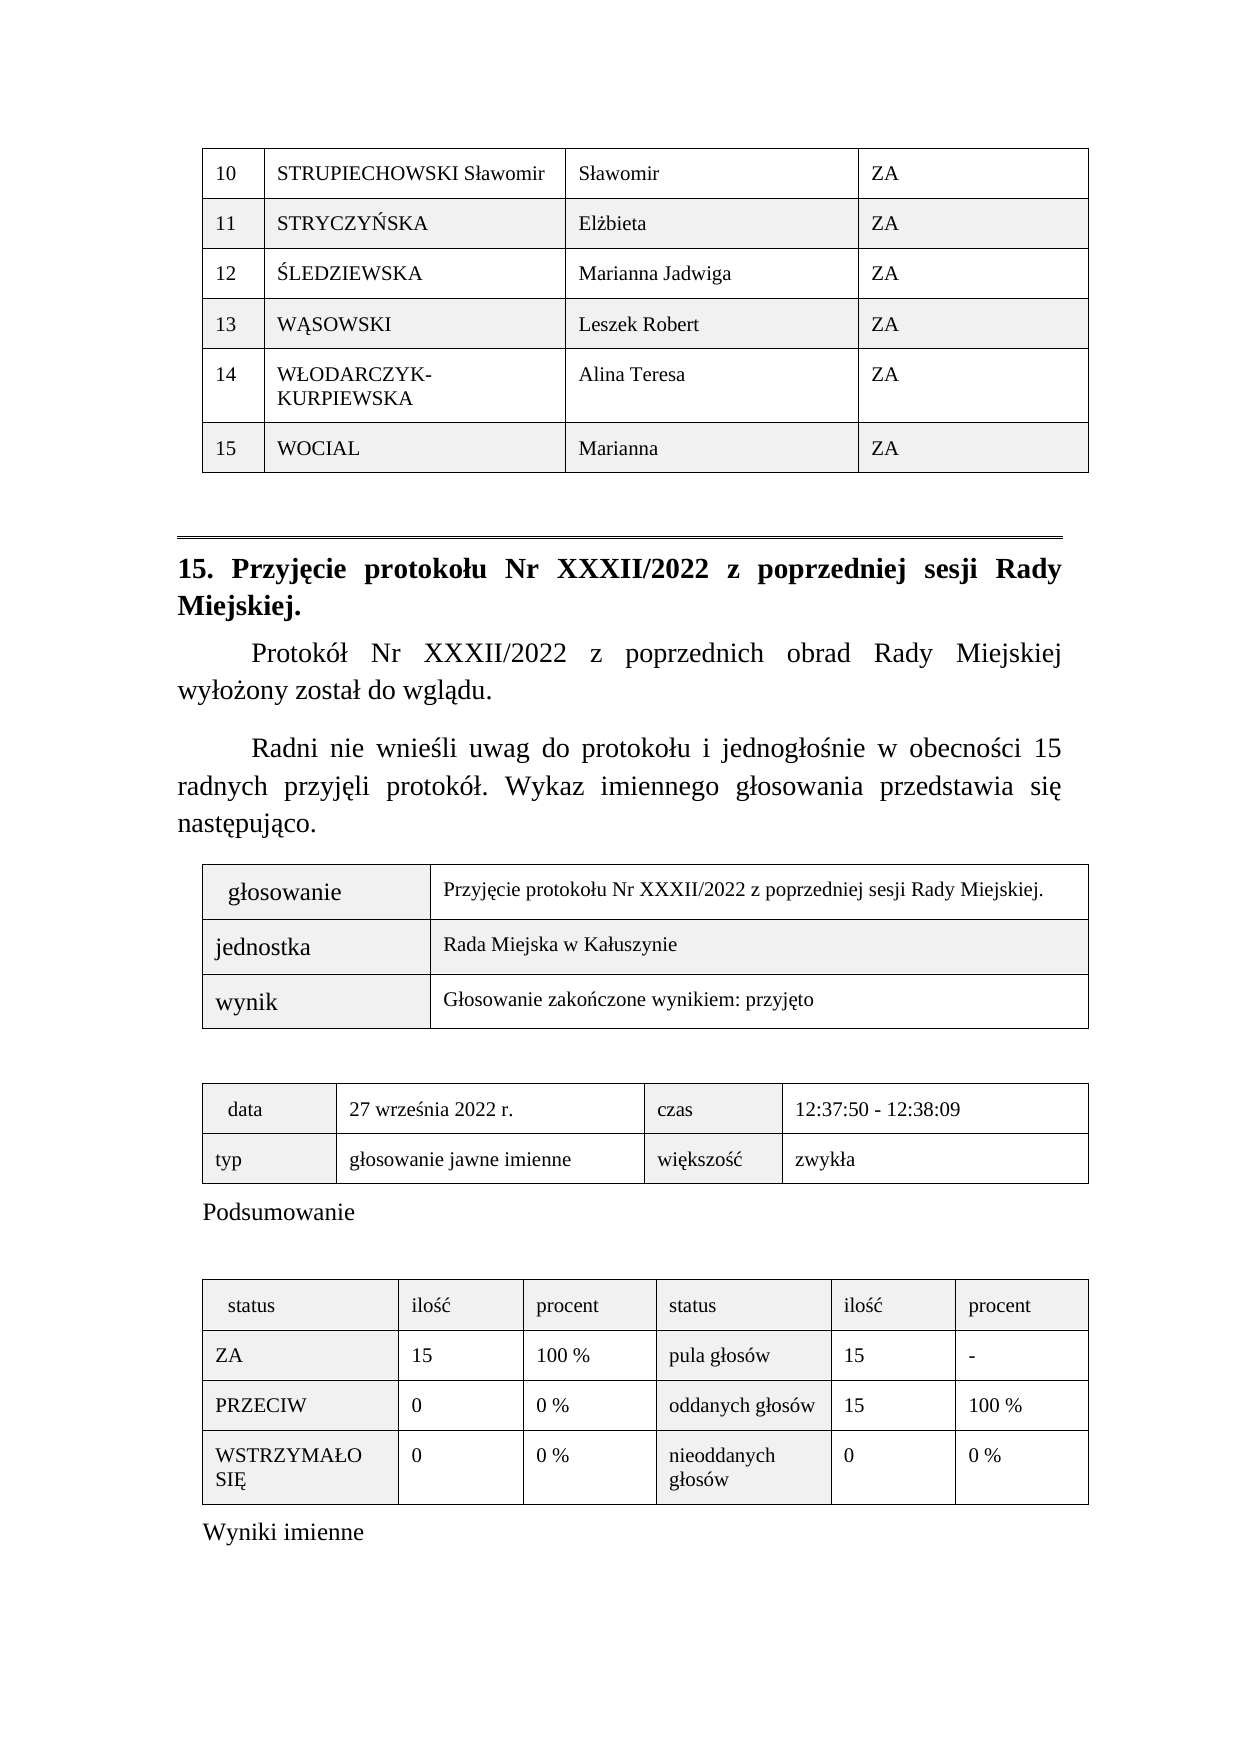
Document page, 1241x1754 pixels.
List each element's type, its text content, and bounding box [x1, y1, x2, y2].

table_cell WSTRZYMAŁO SIĘ [203, 1431, 398, 1504]
table_cell 14 [203, 349, 264, 422]
table_cell STRUPIECHOWSKI Sławomir [265, 149, 565, 198]
table_cell zwykła [783, 1134, 1088, 1183]
table_cell Alina Teresa [566, 349, 858, 422]
table_cell Elżbieta [566, 199, 858, 248]
table_cell 0 [399, 1431, 523, 1504]
table_cell pula głosów [657, 1331, 831, 1379]
table_cell 100 % [524, 1331, 656, 1379]
table_cell 100 % [956, 1381, 1088, 1430]
table_cell WŁODARCZYK-KURPIEWSKA [265, 349, 565, 422]
table_cell STRYCZYŃSKA [265, 199, 565, 248]
table_cell głosowanie jawne imienne [337, 1134, 644, 1183]
table_header czas [645, 1084, 782, 1133]
table_header 12:37:50 - 12:38:09 [783, 1084, 1088, 1133]
table_cell Głosowanie zakończone wynikiem: przyjęto [431, 975, 1088, 1028]
table_cell 0 % [524, 1381, 656, 1430]
table_cell 0 [832, 1431, 955, 1504]
table_cell 0 [399, 1381, 523, 1430]
table_cell 15 [399, 1331, 523, 1379]
table_cell ZA [859, 423, 1088, 472]
table_cell ZA [859, 349, 1088, 422]
table_cell 0 % [524, 1431, 656, 1504]
table_cell Marianna Jadwiga [566, 249, 858, 298]
table_cell Rada Miejska w Kałuszynie [431, 920, 1088, 973]
text Protokół Nr XXXII/2022 z poprzednich obrad Rady Miejskiej wyłożony został do wglądu. [177, 636, 1063, 706]
table_cell ZA [859, 299, 1088, 348]
table_cell 13 [203, 299, 264, 348]
table_cell Sławomir [566, 149, 858, 198]
table_header ilość [832, 1280, 955, 1329]
table_cell PRZECIW [203, 1381, 398, 1430]
table_cell oddanych głosów [657, 1381, 831, 1430]
table_cell 10 [203, 149, 264, 198]
text Wyniki imienne [202, 1517, 1038, 1546]
table_cell 15 [203, 423, 264, 472]
table_cell Marianna [566, 423, 858, 472]
table_cell 12 [203, 249, 264, 298]
table_cell ZA [859, 199, 1088, 248]
table_header status [657, 1280, 831, 1329]
table_cell ZA [859, 149, 1088, 198]
table_cell ZA [203, 1331, 398, 1379]
table_cell wynik [203, 975, 430, 1028]
text Radni nie wnieśli uwag do protokołu i jednogłośnie w obecności 15 radnych przyjęli protokół. Wykaz imiennego głosowania przedstawia się następująco. [177, 731, 1063, 838]
text Podsumowanie [202, 1197, 1038, 1226]
table_header data [203, 1084, 336, 1133]
table_header status [203, 1280, 398, 1329]
table_cell ZA [859, 249, 1088, 298]
table_cell Leszek Robert [566, 299, 858, 348]
table_cell większość [645, 1134, 782, 1183]
table_header głosowanie [203, 865, 430, 919]
table_cell 15 [832, 1381, 955, 1430]
table_header ilość [399, 1280, 523, 1329]
table_header procent [956, 1280, 1088, 1329]
table_cell typ [203, 1134, 336, 1183]
table_header procent [524, 1280, 656, 1329]
table_cell jednostka [203, 920, 430, 973]
table_cell - [956, 1331, 1088, 1379]
table_cell WĄSOWSKI [265, 299, 565, 348]
table_cell 15 [832, 1331, 955, 1379]
table_cell 11 [203, 199, 264, 248]
table_cell 0 % [956, 1431, 1088, 1504]
table_cell ŚLEDZIEWSKA [265, 249, 565, 298]
table_cell WOCIAL [265, 423, 565, 472]
subtitle 15. Przyjęcie protokołu Nr XXXII/2022 z poprzedniej sesji Rady Miejskiej. [177, 539, 1063, 621]
table_header Przyjęcie protokołu Nr XXXII/2022 z poprzedniej sesji Rady Miejskiej. [431, 865, 1088, 919]
table_header 27 września 2022 r. [337, 1084, 644, 1133]
table_cell nieoddanych głosów [657, 1431, 831, 1504]
